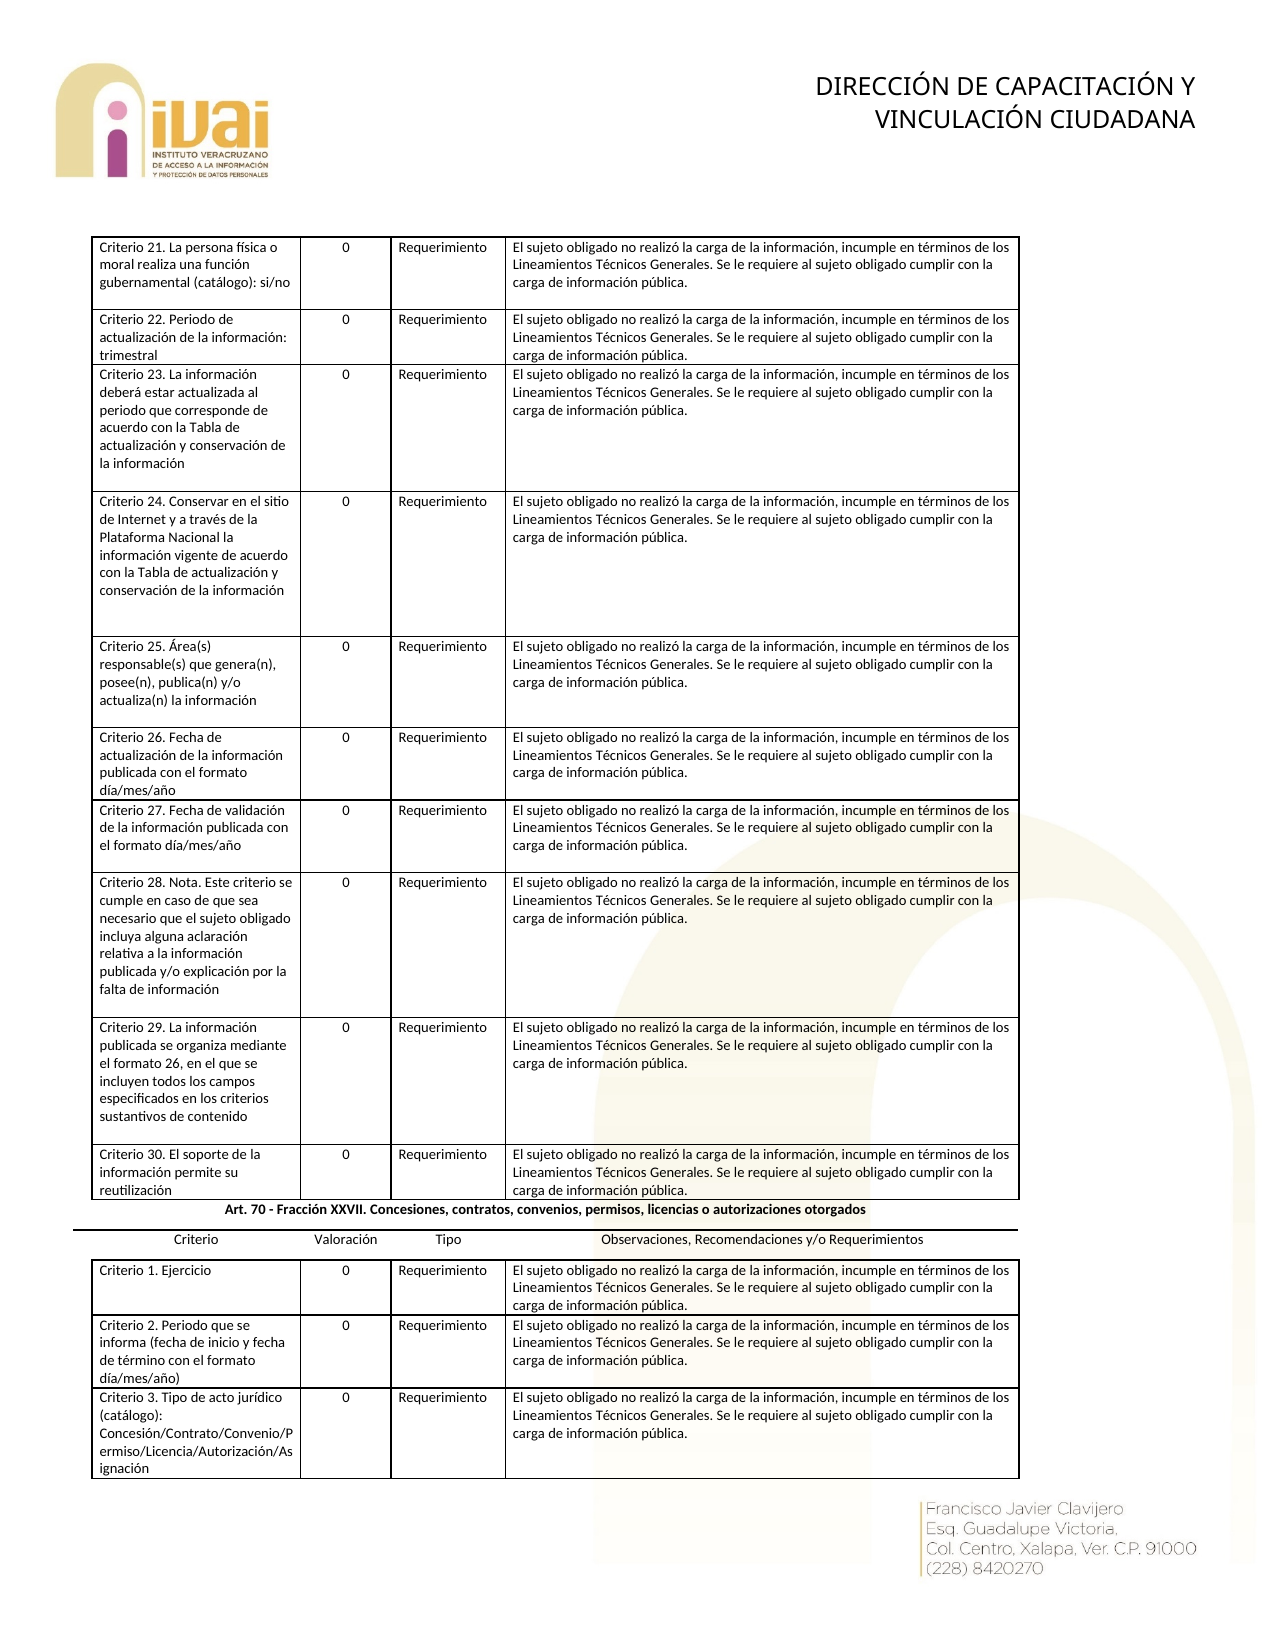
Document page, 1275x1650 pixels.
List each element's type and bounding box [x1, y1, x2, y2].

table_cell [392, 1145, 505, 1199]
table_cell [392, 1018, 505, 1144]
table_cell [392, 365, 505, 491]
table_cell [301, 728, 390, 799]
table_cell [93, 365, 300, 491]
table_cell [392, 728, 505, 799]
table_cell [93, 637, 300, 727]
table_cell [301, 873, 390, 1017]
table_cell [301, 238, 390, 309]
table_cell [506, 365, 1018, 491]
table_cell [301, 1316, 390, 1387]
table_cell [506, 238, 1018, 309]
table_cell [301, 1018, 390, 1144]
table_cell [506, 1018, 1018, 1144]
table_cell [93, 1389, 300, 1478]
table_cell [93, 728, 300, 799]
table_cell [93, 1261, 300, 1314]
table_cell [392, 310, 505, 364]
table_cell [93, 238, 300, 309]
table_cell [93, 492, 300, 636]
picture [0, 3, 1267, 1650]
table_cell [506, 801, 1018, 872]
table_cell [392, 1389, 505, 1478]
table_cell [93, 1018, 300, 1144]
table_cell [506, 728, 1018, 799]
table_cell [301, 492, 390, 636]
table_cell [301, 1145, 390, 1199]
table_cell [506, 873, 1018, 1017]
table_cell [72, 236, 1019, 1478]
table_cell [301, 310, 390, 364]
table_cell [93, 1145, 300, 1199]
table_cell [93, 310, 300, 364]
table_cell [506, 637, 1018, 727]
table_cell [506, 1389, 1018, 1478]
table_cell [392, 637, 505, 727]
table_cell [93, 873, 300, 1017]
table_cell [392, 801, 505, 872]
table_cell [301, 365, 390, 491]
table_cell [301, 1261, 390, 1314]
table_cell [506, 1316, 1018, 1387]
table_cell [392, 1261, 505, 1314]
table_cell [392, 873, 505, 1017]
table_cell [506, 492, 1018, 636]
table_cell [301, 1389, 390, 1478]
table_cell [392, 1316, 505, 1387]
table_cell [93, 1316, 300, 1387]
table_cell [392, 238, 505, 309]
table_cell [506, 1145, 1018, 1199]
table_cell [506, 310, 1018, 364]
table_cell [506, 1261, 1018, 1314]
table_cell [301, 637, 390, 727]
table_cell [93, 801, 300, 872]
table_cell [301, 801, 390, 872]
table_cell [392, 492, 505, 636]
